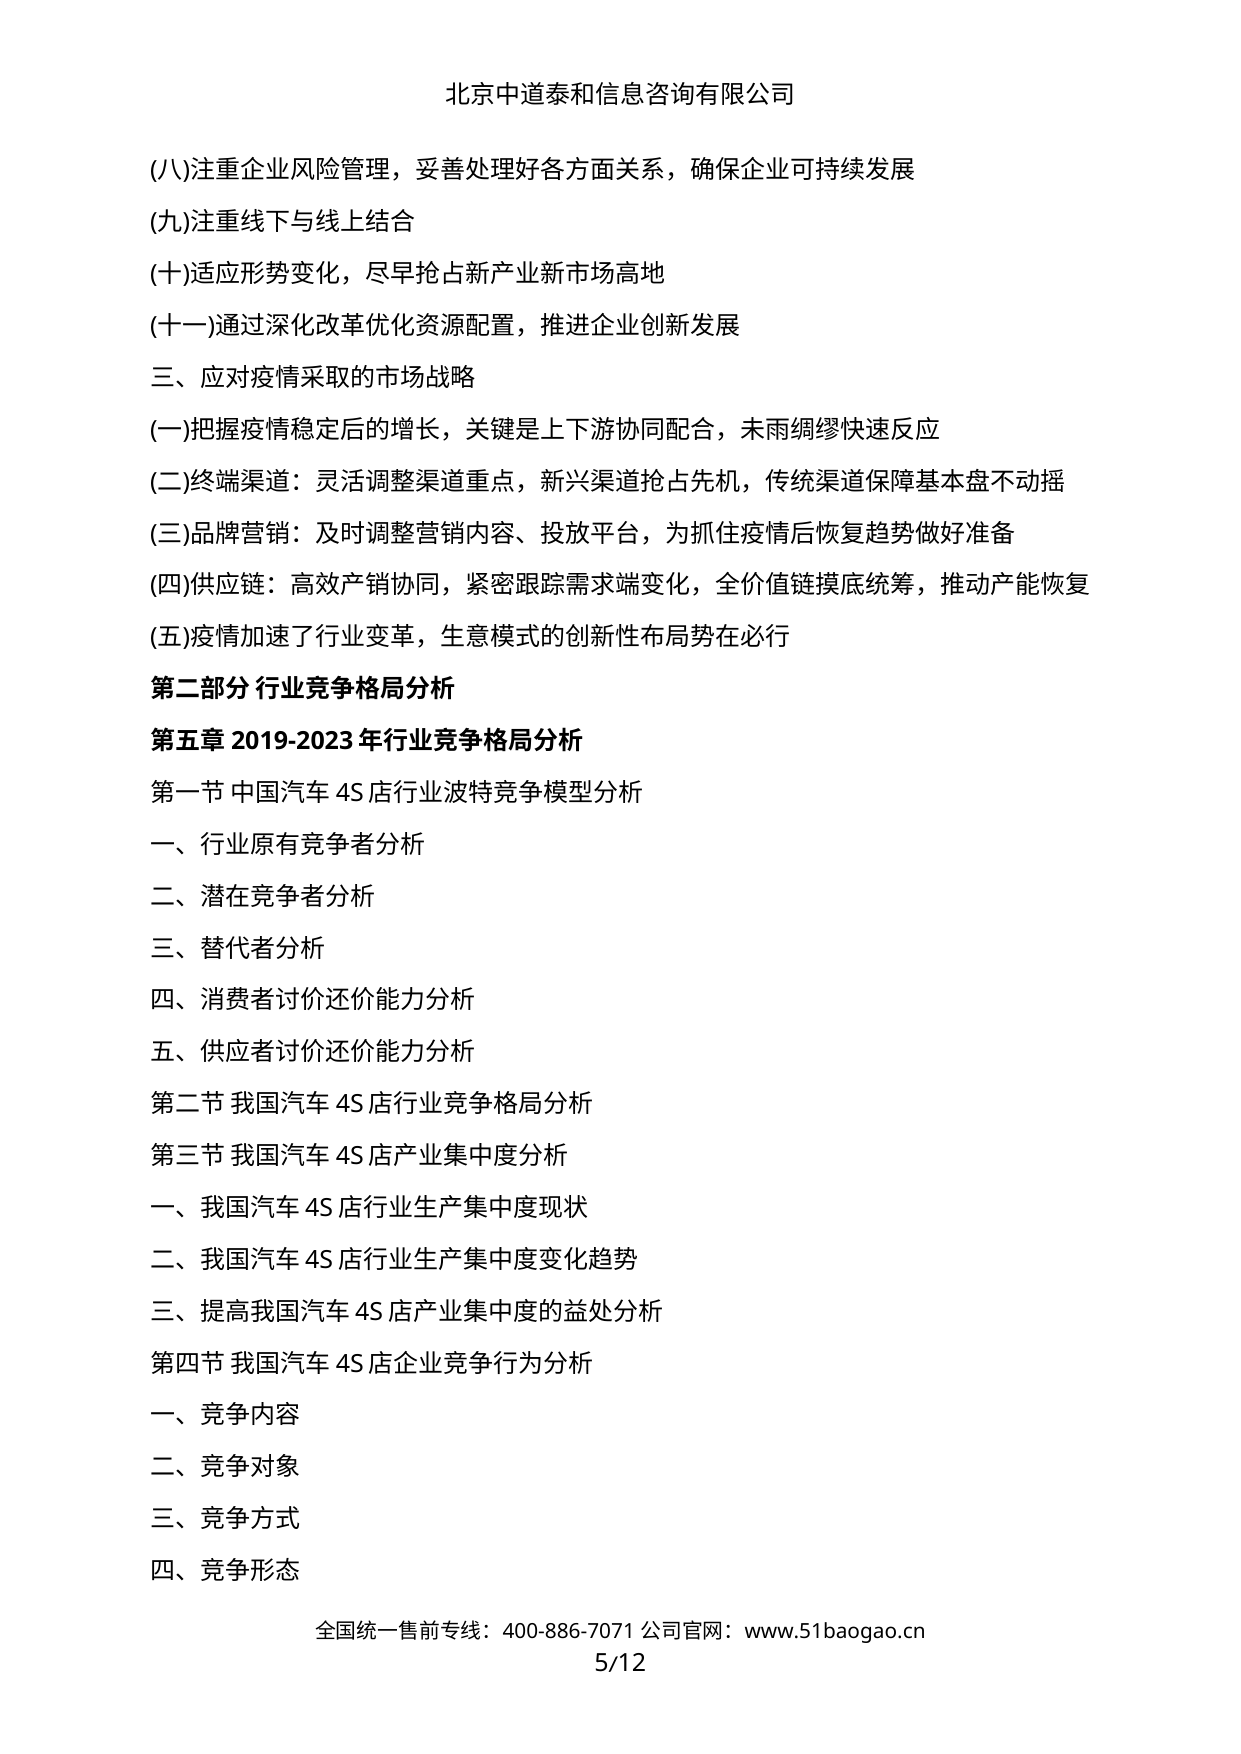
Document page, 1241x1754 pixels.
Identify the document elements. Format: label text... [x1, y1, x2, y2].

text 三、提高我国汽车4S店产业集中度的益处分析 [150, 1291, 1090, 1327]
text 一、竞争内容 [150, 1395, 1090, 1431]
text 第四节 我国汽车4S店企业竞争行为分析 [150, 1343, 1090, 1379]
text (五)疫情加速了行业变革，生意模式的创新性布局势在必行 [150, 617, 1090, 653]
text 二、竞争对象 [150, 1447, 1090, 1483]
text (十)适应形势变化，尽早抢占新产业新市场高地 [150, 254, 1090, 290]
text 四、消费者讨价还价能力分析 [150, 980, 1090, 1016]
text 三、替代者分析 [150, 928, 1090, 964]
text (八)注重企业风险管理，妥善处理好各方面关系，确保企业可持续发展 [150, 150, 1090, 186]
text 一、我国汽车4S店行业生产集中度现状 [150, 1187, 1090, 1224]
text 二、我国汽车4S店行业生产集中度变化趋势 [150, 1239, 1090, 1276]
text 第五章 2019-2023年行业竞争格局分析 [150, 721, 1090, 757]
text 第一节 中国汽车4S店行业波特竞争模型分析 [150, 772, 1090, 809]
text 第二节 我国汽车4S店行业竞争格局分析 [150, 1084, 1090, 1120]
text 第三节 我国汽车4S店产业集中度分析 [150, 1136, 1090, 1172]
text 三、应对疫情采取的市场战略 [150, 357, 1090, 394]
text (九)注重线下与线上结合 [150, 202, 1090, 238]
text 第二部分 行业竞争格局分析 [150, 669, 1090, 705]
text (三)品牌营销：及时调整营销内容、投放平台，为抓住疫情后恢复趋势做好准备 [150, 513, 1090, 549]
text 三、竞争方式 [150, 1499, 1090, 1535]
text (一)把握疫情稳定后的增长，关键是上下游协同配合，未雨绸缪快速反应 [150, 409, 1090, 446]
text 五、供应者讨价还价能力分析 [150, 1032, 1090, 1068]
text 四、竞争形态 [150, 1551, 1090, 1587]
text (四)供应链：高效产销协同，紧密跟踪需求端变化，全价值链摸底统筹，推动产能恢复 [150, 565, 1090, 601]
text (十一)通过深化改革优化资源配置，推进企业创新发展 [150, 306, 1090, 342]
text 二、潜在竞争者分析 [150, 876, 1090, 912]
text (二)终端渠道：灵活调整渠道重点，新兴渠道抢占先机，传统渠道保障基本盘不动摇 [150, 461, 1090, 497]
text 一、行业原有竞争者分析 [150, 824, 1090, 861]
